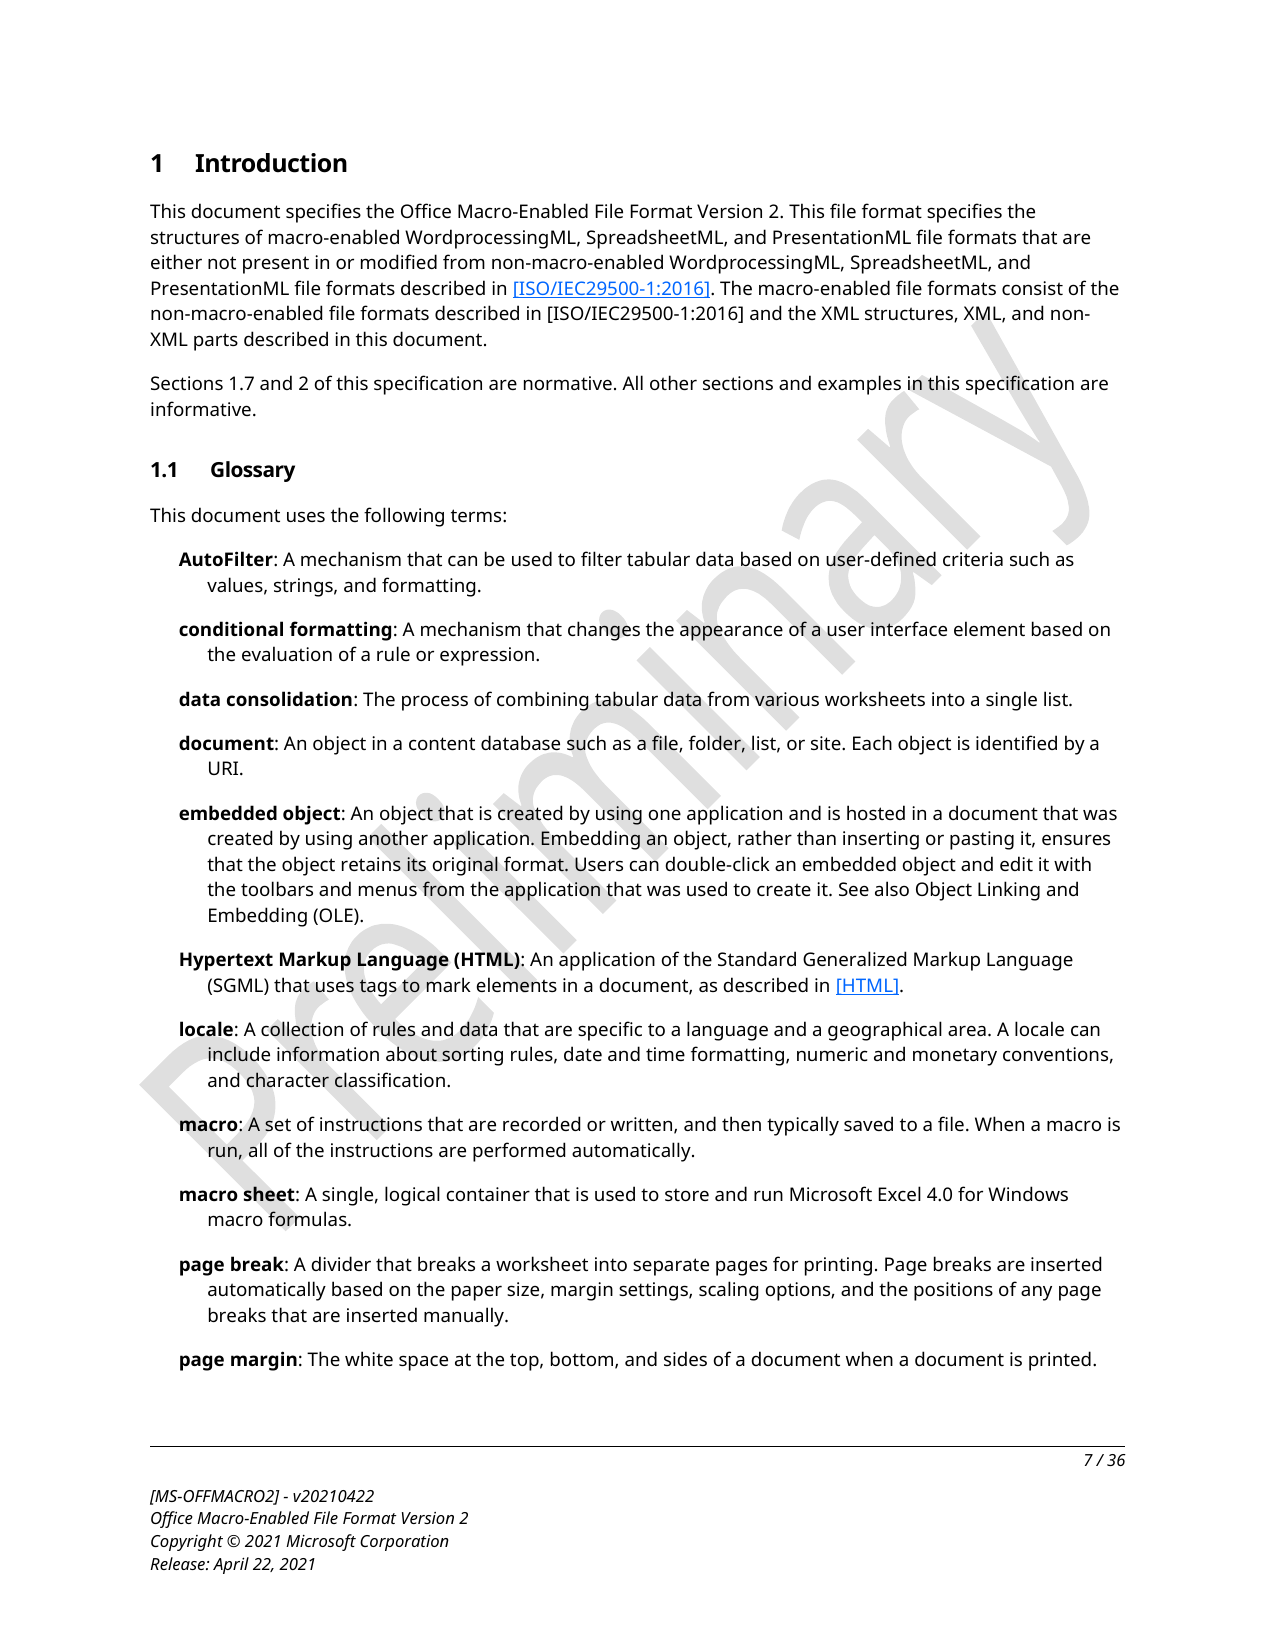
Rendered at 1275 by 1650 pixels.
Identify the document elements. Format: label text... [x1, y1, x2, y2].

text page break: A divider that breaks a worksheet into separate pages for printing. Page breaks are inserted automatically based on the paper size, margin settings, scaling options, and the positions of any page breaks that are inserted manually. [178, 1251, 1125, 1328]
text document: An object in a content database such as a file, folder, list, or site. Each object is identified by a URI. [178, 730, 1125, 781]
text macro: A set of instructions that are recorded or written, and then typically saved to a file. When a macro is run, all of the instructions are performed automatically. [178, 1111, 1125, 1162]
text page margin: The white space at the top, bottom, and sides of a document when a document is printed. [178, 1346, 1125, 1372]
text macro sheet: A single, logical container that is used to store and run Microsoft Excel 4.0 for Windows macro formulas. [178, 1181, 1125, 1232]
text locale: A collection of rules and data that are specific to a language and a geographical area. A locale can include information about sorting rules, date and time formatting, numeric and monetary conventions, and character classification. [178, 1016, 1125, 1093]
text conditional formatting: A mechanism that changes the appearance of a user interface element based on the evaluation of a rule or expression. [178, 616, 1125, 667]
text embedded object: An object that is created by using one application and is hosted in a document that was created by using another application. Embedding an object, rather than inserting or pasting it, ensures that the object retains its original format. Users can double-click an embedded object and edit it with the toolbars and menus from the application that was used to create it. See also Object Linking and Embedding (OLE). [178, 800, 1125, 928]
text This document uses the following terms: [150, 502, 1125, 528]
text data consolidation: The process of combining tabular data from various worksheets into a single list. [178, 686, 1125, 711]
text AutoFilter: A mechanism that can be used to filter tabular data based on user-defined criteria such as values, strings, and formatting. [178, 546, 1125, 597]
text This document specifies the Office Macro-Enabled File Format Version 2. This file format specifies the structures of macro-enabled WordprocessingML, SpreadsheetML, and PresentationML file formats that are either not present in or modified from non-macro-enabled WordprocessingML, SpreadsheetML, and PresentationML file formats described in [ISO/IEC29500-1:2016]. The macro-enabled file formats consist of the non-macro-enabled file formats described in [ISO/IEC29500-1:2016] and the XML structures, XML, and non-XML parts described in this document. [150, 199, 1125, 352]
text Hypertext Markup Language (HTML): An application of the Standard Generalized Markup Language (SGML) that uses tags to mark elements in a document, as described in [HTML]. [178, 946, 1125, 997]
subtitle Introduction [150, 146, 1125, 180]
text Sections 1.7 and 2 of this specification are normative. All other sections and examples in this specification are informative. [150, 371, 1125, 422]
subtitle Glossary [150, 455, 1125, 483]
